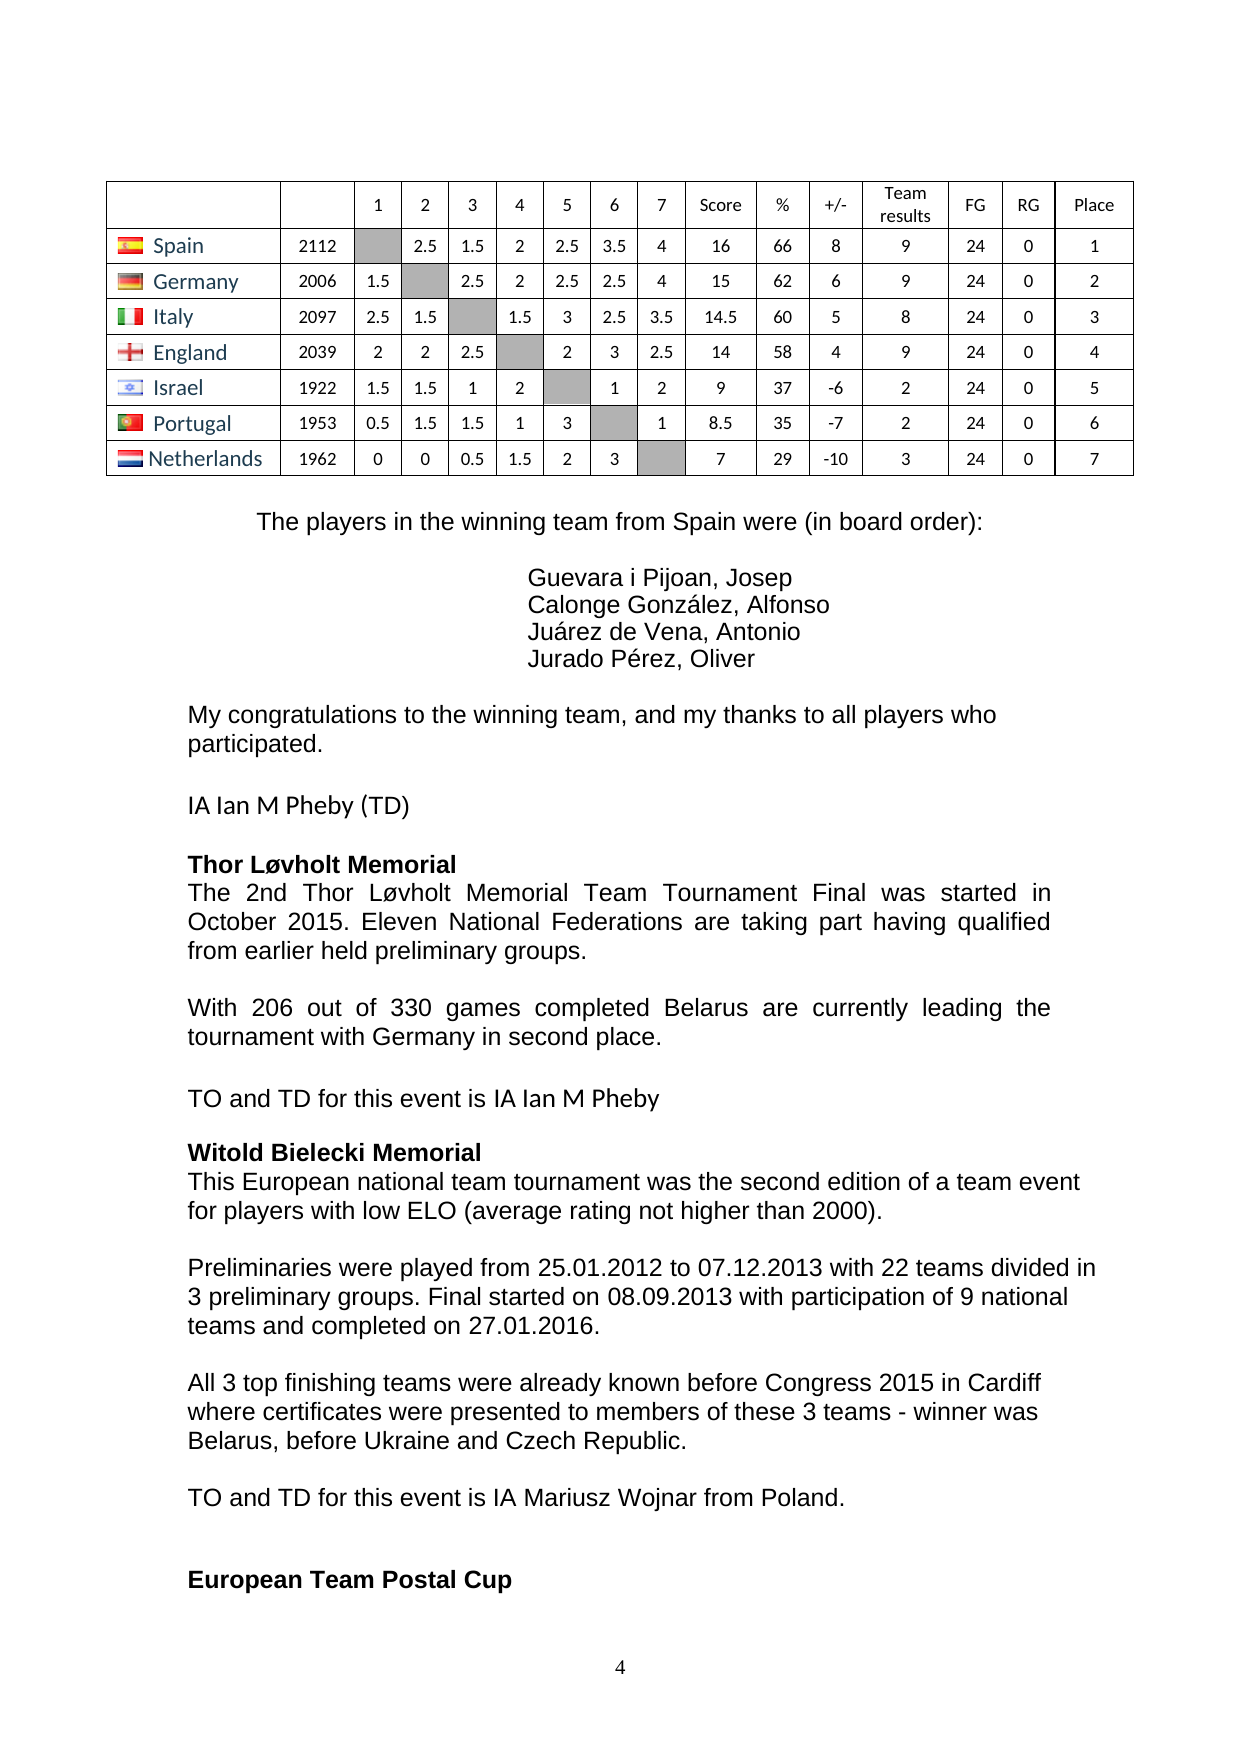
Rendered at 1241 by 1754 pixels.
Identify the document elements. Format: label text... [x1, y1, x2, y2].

table_cell 1953 [281, 406, 354, 440]
table_cell 0 [1003, 441, 1054, 475]
table_cell 2.5 [591, 299, 637, 334]
table_cell 0 [1003, 299, 1054, 334]
table_header 7 [638, 182, 685, 227]
table_cell 14.5 [686, 299, 756, 334]
table_cell 2.5 [591, 264, 637, 298]
table_cell 2 [863, 406, 948, 440]
table_cell 1.5 [449, 406, 496, 440]
table_cell 0 [402, 441, 448, 475]
table_cell 9 [863, 229, 948, 263]
table_cell 2039 [281, 335, 354, 369]
table_cell 2006 [281, 264, 354, 298]
table_cell 24 [949, 299, 1002, 334]
text Jurado Pérez, Oliver [187, 646, 1053, 673]
table_cell 5 [1056, 370, 1133, 404]
table_cell 3 [544, 406, 590, 440]
table_cell 1 [1056, 229, 1133, 263]
table_cell 2 [544, 335, 590, 369]
table_cell 66 [757, 229, 809, 263]
table_cell 2 [863, 370, 948, 404]
table_cell 16 [686, 229, 756, 263]
table_cell 3 [863, 441, 948, 475]
table_cell 0.5 [355, 406, 401, 440]
picture [117, 273, 143, 290]
table_cell 24 [949, 264, 1002, 298]
table_header Place [1056, 182, 1133, 227]
picture [117, 343, 143, 361]
table_header [281, 182, 354, 227]
picture [117, 308, 143, 325]
table_cell 2.5 [355, 299, 401, 334]
table_cell 1 [449, 370, 496, 404]
table_cell 2097 [281, 299, 354, 334]
table_cell 14 [686, 335, 756, 369]
table_cell -7 [810, 406, 862, 440]
table_header FG [949, 182, 1002, 227]
text The 2nd Thor Løvholt Memorial Team Tournament Final was started in October 2015. Eleven National Federations are taking part having qualified from earlier held preliminary groups. [187, 878, 1053, 964]
table_cell 1.5 [402, 299, 448, 334]
table_cell 1 [591, 370, 637, 404]
table_cell Netherlands [107, 441, 280, 475]
table_cell 3 [591, 441, 637, 475]
table_header 1 [355, 182, 401, 227]
text IA Ian M Pheby (TD) [187, 788, 1053, 821]
table_cell 0 [1003, 335, 1054, 369]
table_header 5 [544, 182, 590, 227]
table_cell 58 [757, 335, 809, 369]
picture [117, 450, 143, 467]
text With 206 out of 330 games completed Belarus are currently leading the tournament with Germany in second place. [187, 993, 1053, 1051]
table_cell 0.5 [449, 441, 496, 475]
table_cell 3 [544, 299, 590, 334]
table_cell 4 [638, 229, 685, 263]
table_cell 2.5 [449, 335, 496, 369]
table_cell 37 [757, 370, 809, 404]
table_cell 7 [686, 441, 756, 475]
table_cell 1 [497, 406, 543, 440]
table_cell 6 [810, 264, 862, 298]
table_cell Portugal [107, 406, 280, 440]
picture [117, 379, 143, 396]
table_cell 2 [402, 335, 448, 369]
table_header Score [686, 182, 756, 227]
table_cell [355, 229, 401, 263]
picture [117, 414, 143, 431]
table_cell [544, 370, 590, 404]
table_cell 2 [497, 264, 543, 298]
table_cell 2 [355, 335, 401, 369]
text Calonge González, Alfonso [187, 591, 1053, 618]
table_cell 2 [497, 370, 543, 404]
table_cell 3 [1056, 299, 1133, 334]
table_header 2 [402, 182, 448, 227]
text My congratulations to the winning team, and my thanks to all players who participated. [187, 700, 1053, 757]
table_cell 2 [544, 441, 590, 475]
table_cell 2.5 [544, 229, 590, 263]
table_header [107, 182, 280, 227]
text The players in the winning team from Spain were (in board order): [187, 507, 1053, 536]
table_cell -10 [810, 441, 862, 475]
table_cell [402, 264, 448, 298]
table_cell 1.5 [449, 229, 496, 263]
text TO and TD for this event is IA Ian M Pheby [187, 1081, 1103, 1138]
table_cell 0 [1003, 229, 1054, 263]
table_cell Israel [107, 370, 280, 404]
table_cell 1.5 [497, 441, 543, 475]
text Juárez de Vena, Antonio [187, 618, 1053, 646]
table_cell 9 [863, 264, 948, 298]
table_cell 24 [949, 406, 1002, 440]
text Guevara i Pijoan, Josep [187, 564, 1053, 591]
table_cell Spain [107, 229, 280, 263]
text Thor Løvholt Memorial [187, 849, 1103, 878]
table_cell 24 [949, 229, 1002, 263]
table_cell 2 [638, 370, 685, 404]
table_cell 2 [1056, 264, 1133, 298]
table_cell 1.5 [355, 370, 401, 404]
table_cell 2.5 [544, 264, 590, 298]
text European Team Postal Cup [187, 1565, 1103, 1594]
table_cell [591, 406, 637, 440]
table_header RG [1003, 182, 1054, 227]
table_cell 5 [810, 299, 862, 334]
table_cell [497, 335, 543, 369]
table_cell 2.5 [638, 335, 685, 369]
table_header +/- [810, 182, 862, 227]
table_cell 4 [1056, 335, 1133, 369]
table_header % [757, 182, 809, 227]
table_cell 24 [949, 335, 1002, 369]
table_cell 1.5 [402, 370, 448, 404]
text This European national team tournament was the second edition of a team event for players with low ELO (average rating not higher than 2000). Preliminaries were played from 25.01.2012 to 07.12.2013 with 22 teams divided in 3 preliminary groups. Final started on 08.09.2013 with participation of 9 national teams and completed on 27.01.2016. All 3 top finishing teams were already known before Congress 2015 in Cardiff where certificates were presented to members of these 3 teams - winner was Belarus, before Ukraine and Czech Republic. TO and TD for this event is IA Mariusz Wojnar from Poland. [187, 1167, 1103, 1536]
table_cell 24 [949, 370, 1002, 404]
table_cell England [107, 335, 280, 369]
table_cell 1.5 [402, 406, 448, 440]
table_cell 3.5 [638, 299, 685, 334]
picture [117, 237, 143, 254]
table_cell 3 [591, 335, 637, 369]
table_cell 4 [810, 335, 862, 369]
text Witold Bielecki Memorial [187, 1138, 1103, 1167]
table_cell Germany [107, 264, 280, 298]
table_cell 9 [686, 370, 756, 404]
table_cell 35 [757, 406, 809, 440]
table_cell 0 [1003, 406, 1054, 440]
table_cell 2.5 [402, 229, 448, 263]
table_cell -6 [810, 370, 862, 404]
table_cell 2112 [281, 229, 354, 263]
table_cell 24 [949, 441, 1002, 475]
table_cell 6 [1056, 406, 1133, 440]
table_cell 1.5 [497, 299, 543, 334]
table_cell 9 [863, 335, 948, 369]
table_cell 1.5 [355, 264, 401, 298]
table_cell 62 [757, 264, 809, 298]
table_cell 0 [355, 441, 401, 475]
table_cell 3.5 [591, 229, 637, 263]
table_header 4 [497, 182, 543, 227]
table_cell 0 [1003, 370, 1054, 404]
table_cell 15 [686, 264, 756, 298]
table_cell 2 [497, 229, 543, 263]
table_cell 29 [757, 441, 809, 475]
table_cell [638, 441, 685, 475]
table_cell 2.5 [449, 264, 496, 298]
table_header Team results [863, 182, 948, 227]
table_cell 8.5 [686, 406, 756, 440]
table_cell 8 [810, 229, 862, 263]
table_cell 0 [1003, 264, 1054, 298]
table_cell 1 [638, 406, 685, 440]
table_cell 4 [638, 264, 685, 298]
table_header 3 [449, 182, 496, 227]
table_cell Italy [107, 299, 280, 334]
table_cell 7 [1056, 441, 1133, 475]
table_cell [449, 299, 496, 334]
table_cell 1922 [281, 370, 354, 404]
table_cell 1962 [281, 441, 354, 475]
table_cell 60 [757, 299, 809, 334]
table_cell 8 [863, 299, 948, 334]
table_header 6 [591, 182, 637, 227]
